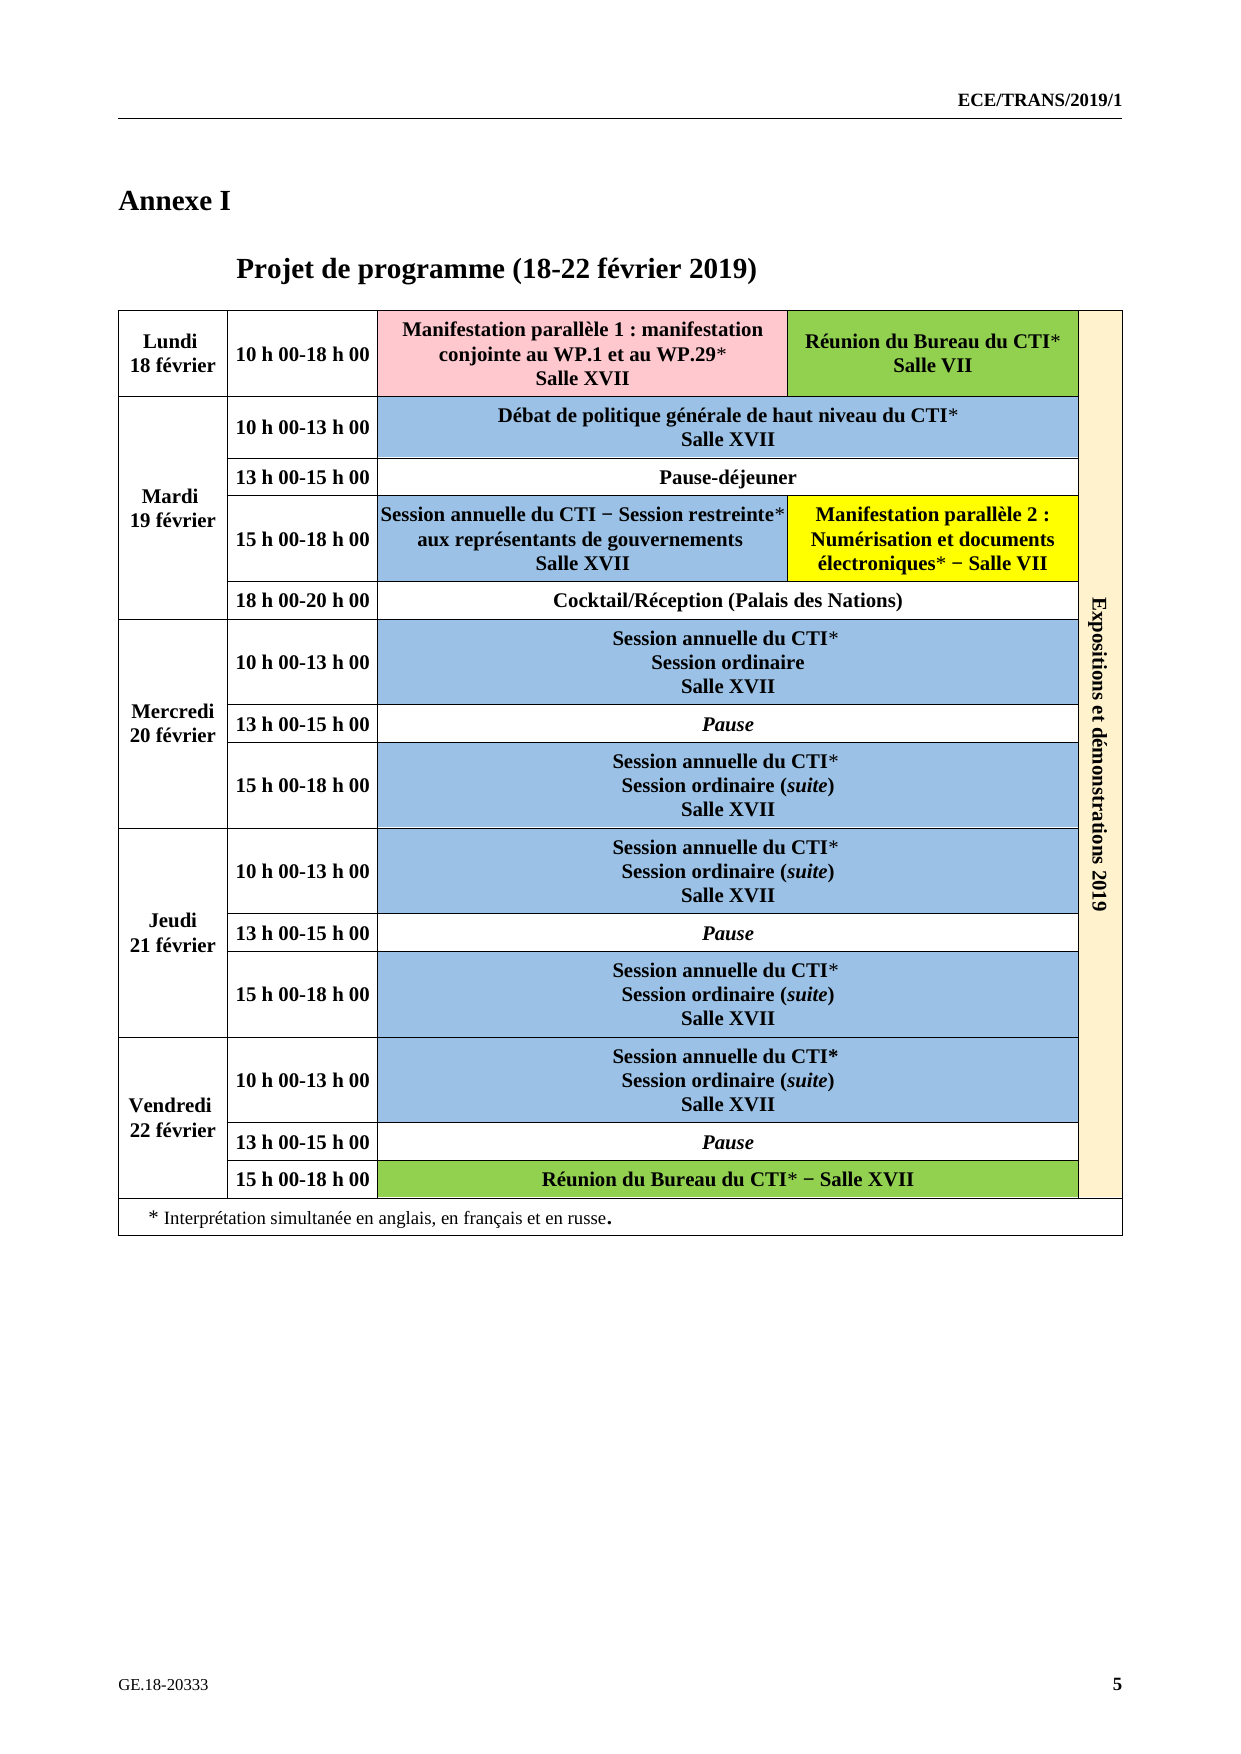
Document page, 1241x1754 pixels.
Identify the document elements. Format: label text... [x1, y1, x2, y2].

table_cell 10 h 00-13 h 00 [228, 1038, 377, 1122]
table_cell Pause [378, 705, 1078, 742]
table_cell 10 h 00-13 h 00 [228, 829, 377, 913]
table_cell Cocktail/Réception (Palais des Nations) [378, 582, 1078, 618]
table_cell Mardi 19 février [119, 397, 227, 618]
text Projet de programme (18-22 février 2019) [118, 254, 1004, 285]
table_cell 15 h 00-18 h 00 [228, 952, 377, 1037]
table_cell 15 h 00-18 h 00 [228, 743, 377, 827]
table_header Réunion du Bureau du CTI* Salle VII [788, 311, 1078, 396]
table_cell Vendredi 22 février [119, 1038, 227, 1197]
table_cell Pause [378, 1123, 1078, 1160]
table_cell Manifestation parallèle 2 : Numérisation et documents électroniques* − Salle VII [788, 496, 1078, 581]
table_cell Débat de politique générale de haut niveau du CTI* Salle XVII [378, 397, 1078, 457]
table_cell Session annuelle du CTI* Session ordinaire (suite) Salle XVII [378, 829, 1078, 913]
table_cell 13 h 00-15 h 00 [228, 1123, 377, 1160]
table_cell Session annuelle du CTI* Session ordinaire Salle XVII [378, 620, 1078, 704]
table_header Manifestation parallèle 1 : manifestation conjointe au WP.1 et au WP.29* Salle XVII [378, 311, 787, 396]
table_cell Mercredi 20 février [119, 620, 227, 827]
table_header Lundi 18 février [119, 311, 227, 396]
table_cell 15 h 00-18 h 00 [228, 1161, 377, 1197]
table_cell Réunion du Bureau du CTI* − Salle XVII [378, 1161, 1078, 1197]
table_cell 15 h 00-18 h 00 [228, 496, 377, 581]
table_cell Session annuelle du CTI* Session ordinaire (suite) Salle XVII [378, 952, 1078, 1037]
table_cell 18 h 00-20 h 00 [228, 582, 377, 618]
text Annexe I [118, 185, 1004, 216]
table_cell 10 h 00-13 h 00 [228, 397, 377, 457]
table_cell Session annuelle du CTI − Session restreinte* aux représentants de gouvernements Salle XVII [378, 496, 787, 581]
table_cell Session annuelle du CTI* Session ordinaire (suite) Salle XVII [378, 743, 1078, 827]
table_cell 13 h 00-15 h 00 [228, 705, 377, 742]
table_cell * Interprétation simultanée en anglais, en français et en russe. [119, 1199, 1122, 1235]
table_cell 13 h 00-15 h 00 [228, 914, 377, 951]
table_cell Jeudi 21 février [119, 829, 227, 1037]
table_header Expositions et démonstrations 2019 [1079, 311, 1122, 1197]
table_cell 13 h 00-15 h 00 [228, 459, 377, 495]
table_cell Pause [378, 914, 1078, 951]
table_cell Session annuelle du CTI* Session ordinaire (suite) Salle XVII [378, 1038, 1078, 1122]
table_header 10 h 00-18 h 00 [228, 311, 377, 396]
table_cell Pause-déjeuner [378, 459, 1078, 495]
table_cell 10 h 00-13 h 00 [228, 620, 377, 704]
